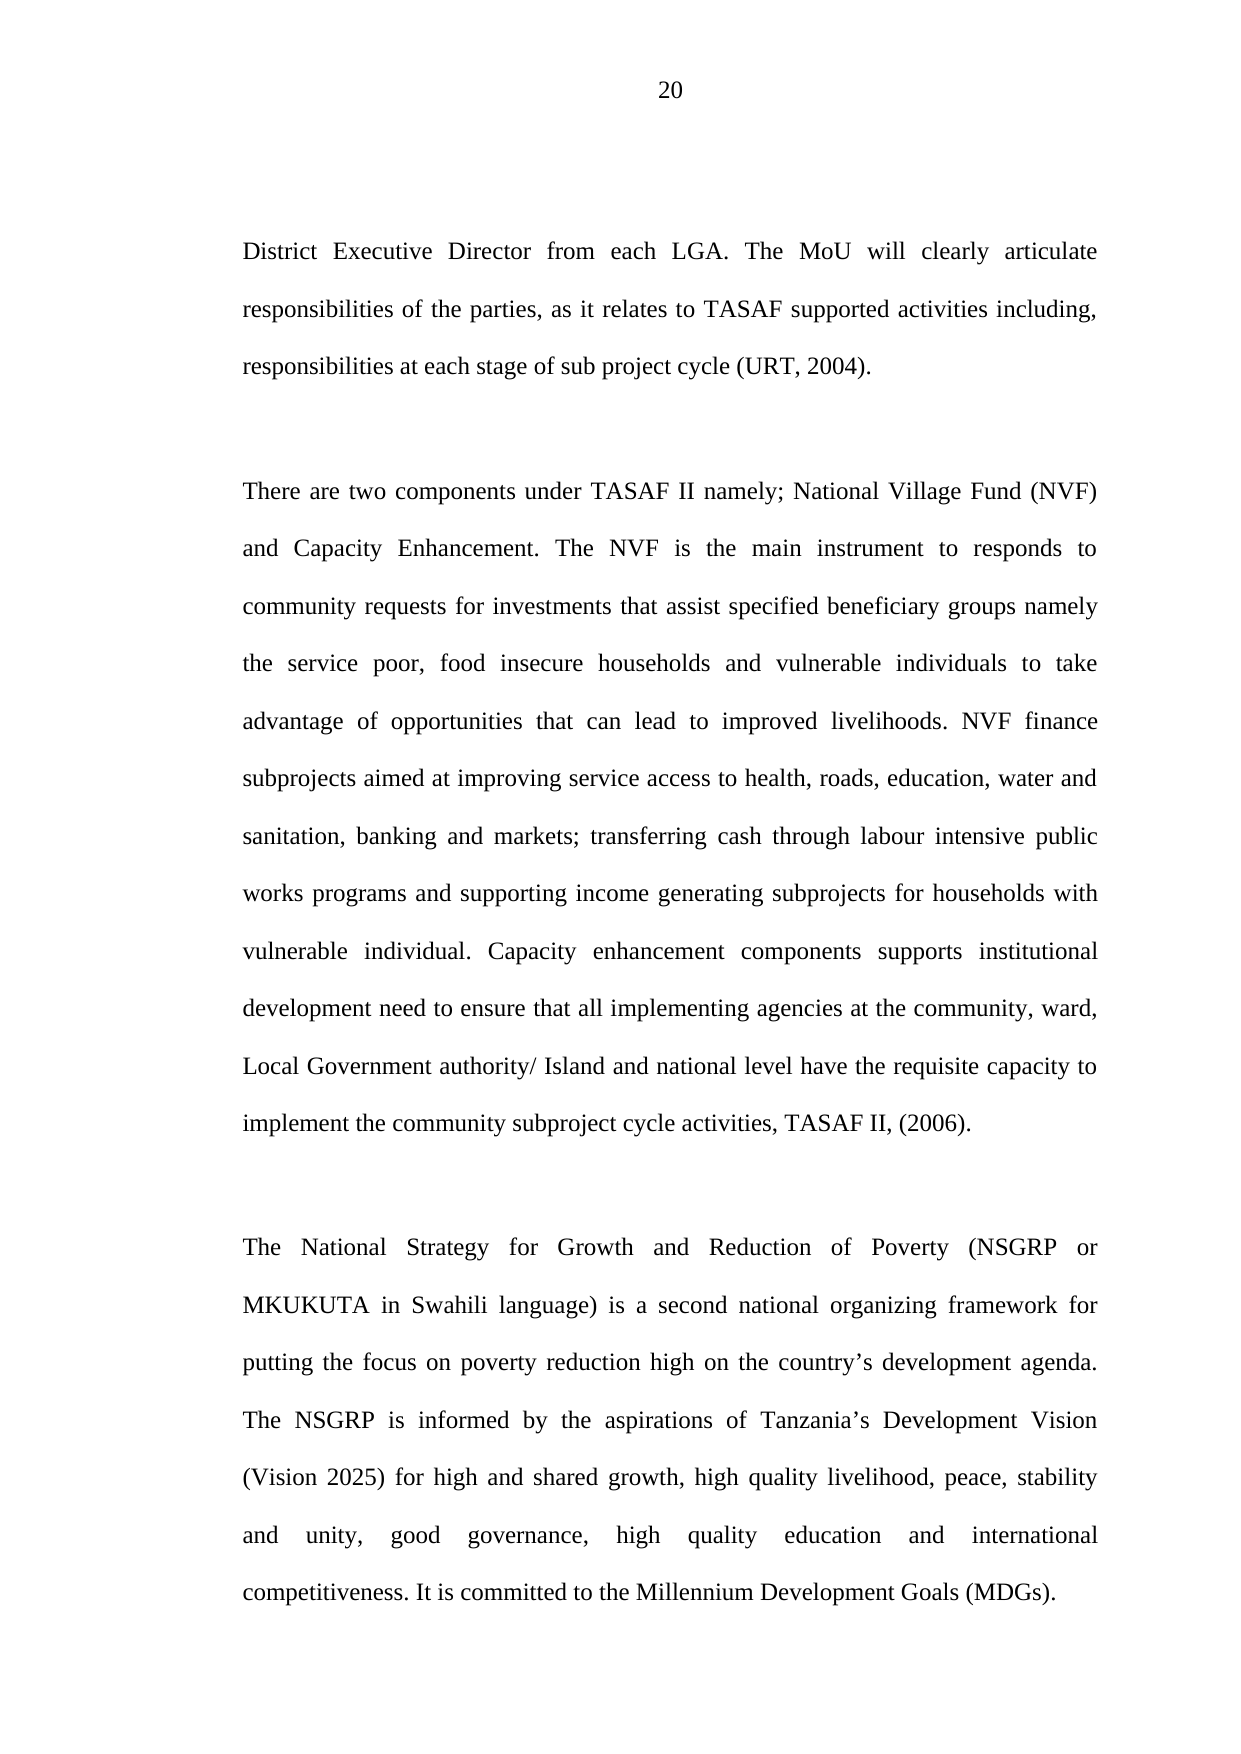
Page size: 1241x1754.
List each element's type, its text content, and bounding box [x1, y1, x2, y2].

text The National Strategy for Growth and Reduction of Poverty (NSGRP or MKUKUTA in Swahili language) is a second national organizing framework for putting the focus on poverty reduction high on the country’s development agenda. The NSGRP is informed by the aspirations of Tanzania’s Development Vision (Vision 2025) for high and shared growth, high quality livelihood, peace, stability and unity, good governance, high quality education and international competitiveness. It is committed to the Millennium Development Goals (MDGs). [242, 1232, 1098, 1606]
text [242, 236, 1098, 380]
text There are two components under TASAF II namely; National Village Fund (NVF) and Capacity Enhancement. The NVF is the main instrument to responds to community requests for investments that assist specified beneficiary groups namely the service poor, food insecure households and vulnerable individuals to take advantage of opportunities that can lead to improved livelihoods. NVF finance subprojects aimed at improving service access to health, roads, education, water and sanitation, banking and markets; transferring cash through labour intensive public works programs and supporting income generating subprojects for households with vulnerable individual. Capacity enhancement components supports institutional development need to ensure that all implementing agencies at the community, ward, Local Government authority/ Island and national level have the requisite capacity to implement the community subproject cycle activities, TASAF II, (2006). [242, 476, 1098, 1137]
